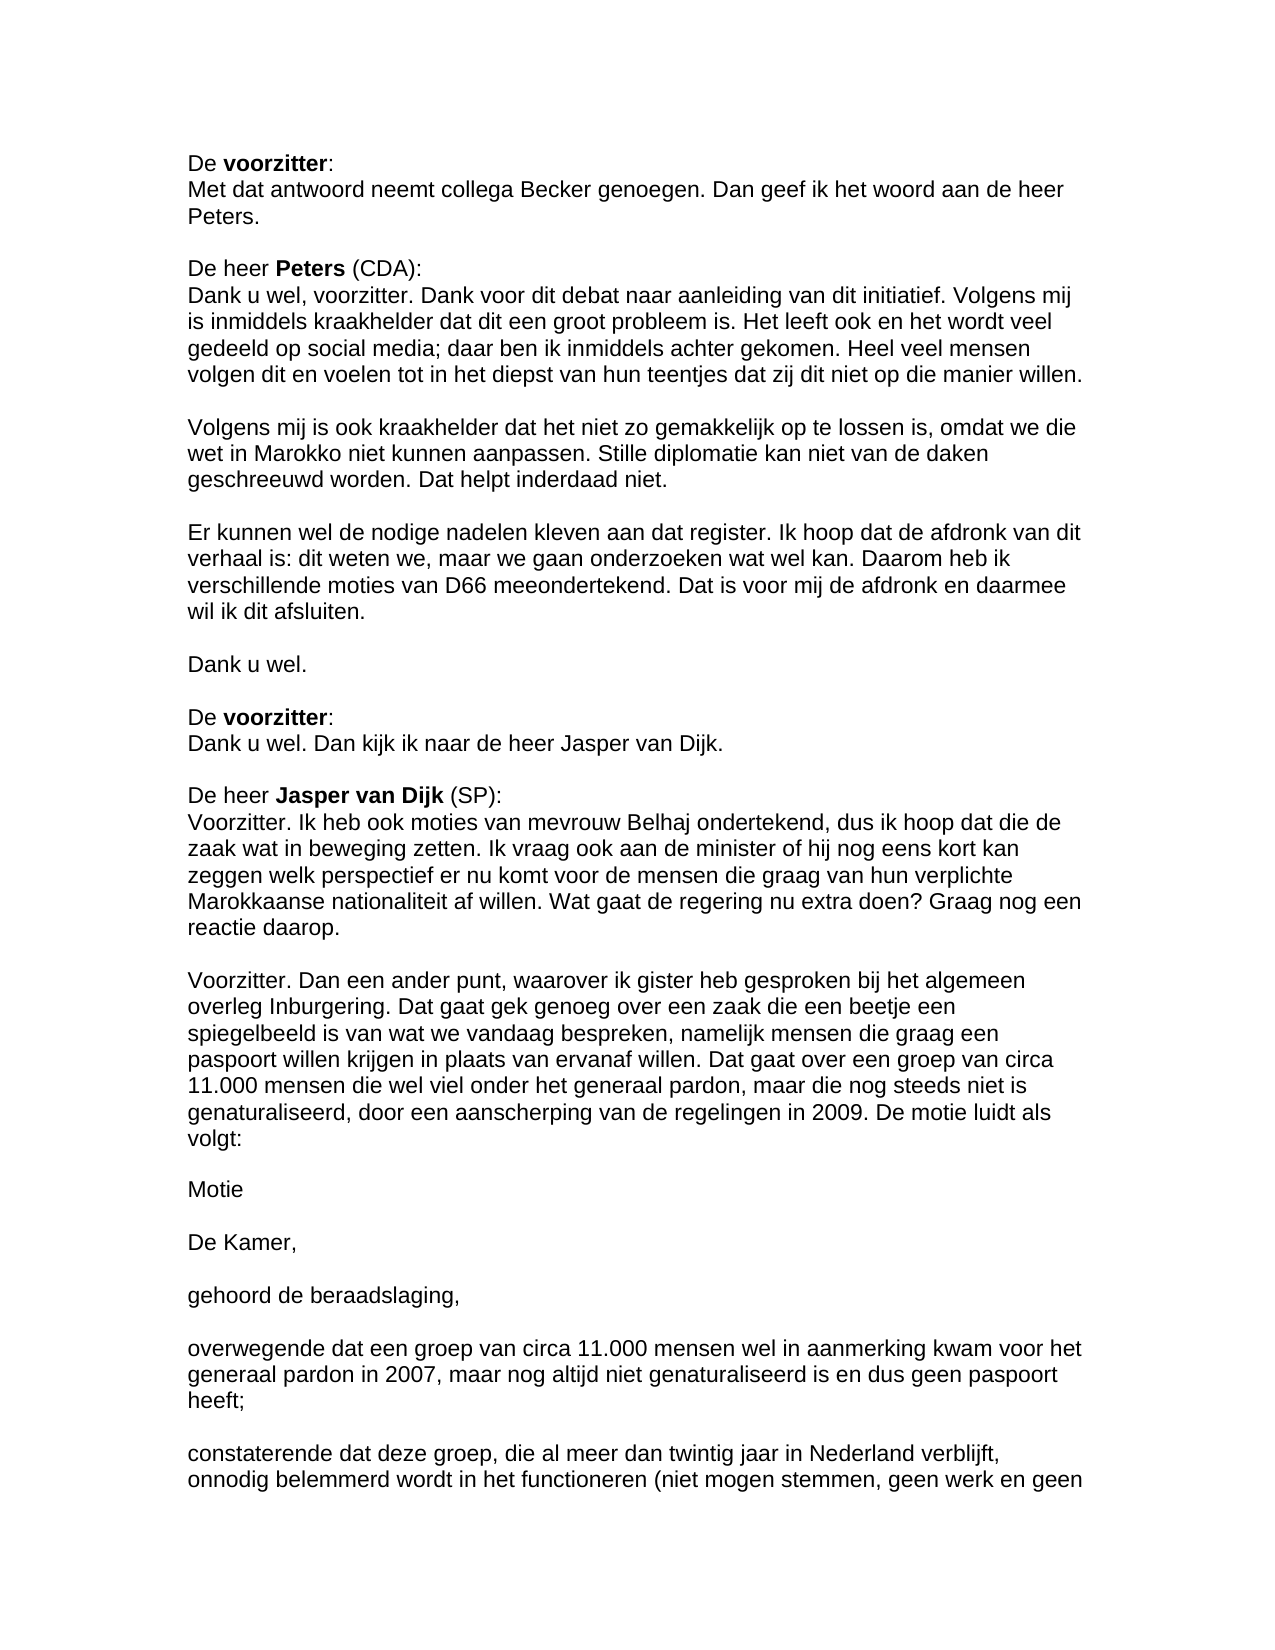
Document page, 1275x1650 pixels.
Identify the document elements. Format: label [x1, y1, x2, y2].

text [187, 150, 1087, 1151]
text [187, 1176, 1087, 1493]
